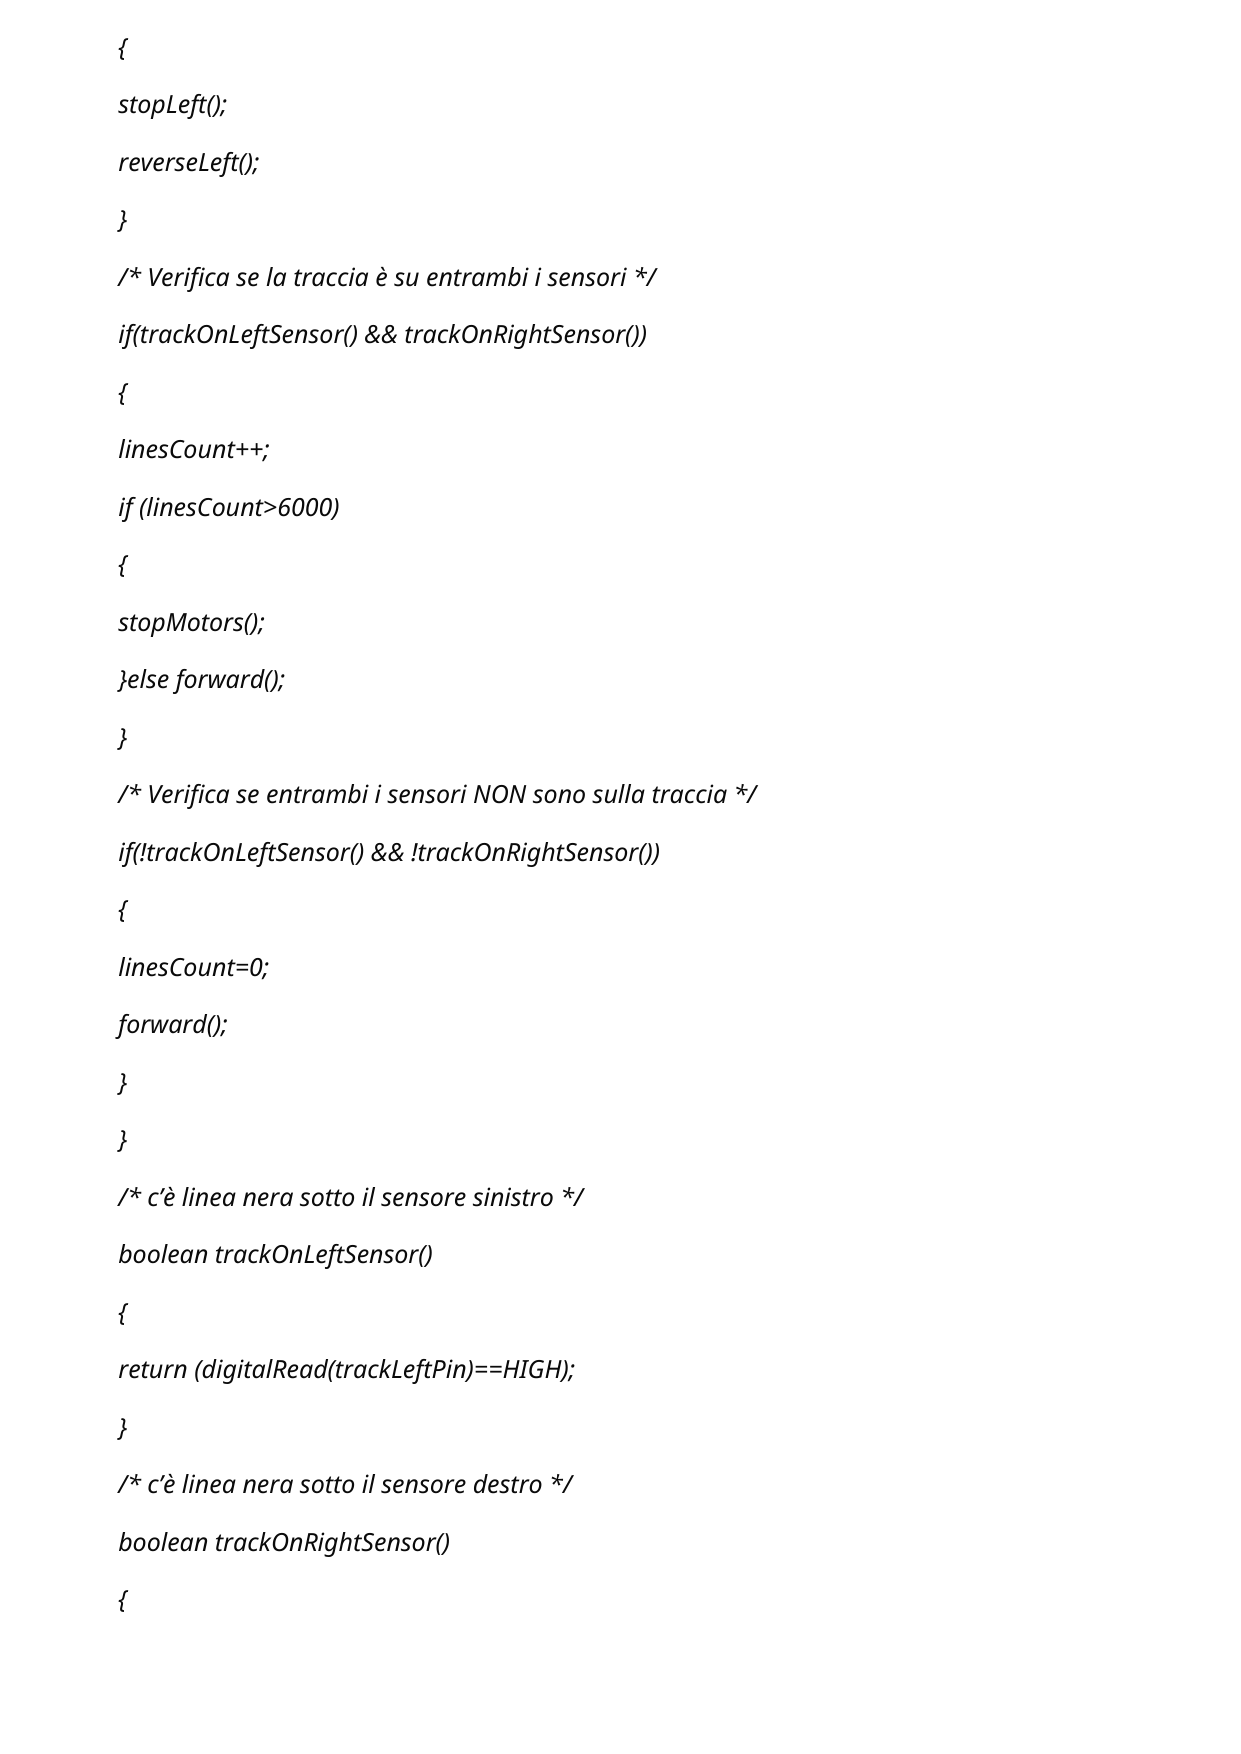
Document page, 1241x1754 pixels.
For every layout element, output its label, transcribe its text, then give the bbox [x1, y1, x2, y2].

text { [118, 547, 1122, 581]
text if (linesCount>6000) [118, 489, 1122, 524]
text { [118, 892, 1122, 926]
text /* c’è linea nera sotto il sensore sinistro */ [118, 1179, 1122, 1214]
text if(!trackOnLeftSensor() && !trackOnRightSensor()) [118, 834, 1122, 869]
text } [118, 1064, 1122, 1099]
text }else forward(); [118, 662, 1122, 696]
text boolean trackOnRightSensor() [118, 1524, 1122, 1559]
text /* Verifica se la traccia è su entrambi i sensori */ [118, 259, 1122, 294]
text /* Verifica se entrambi i sensori NON sono sulla traccia */ [118, 777, 1122, 811]
text { [118, 374, 1122, 409]
text } [118, 202, 1122, 236]
text boolean trackOnLeftSensor() [118, 1237, 1122, 1271]
text { [118, 29, 1122, 64]
text { [118, 1582, 1122, 1616]
text } [118, 1122, 1122, 1156]
text if(trackOnLeftSensor() && trackOnRightSensor()) [118, 317, 1122, 351]
text } [118, 719, 1122, 754]
text linesCount++; [118, 432, 1122, 466]
text return (digitalRead(trackLeftPin)==HIGH); [118, 1352, 1122, 1386]
text } [118, 1409, 1122, 1444]
text /* c’è linea nera sotto il sensore destro */ [118, 1467, 1122, 1501]
text forward(); [118, 1007, 1122, 1041]
text { [118, 1294, 1122, 1329]
text linesCount=0; [118, 949, 1122, 984]
text stopLeft(); [118, 87, 1122, 121]
text reverseLeft(); [118, 144, 1122, 179]
text stopMotors(); [118, 604, 1122, 639]
